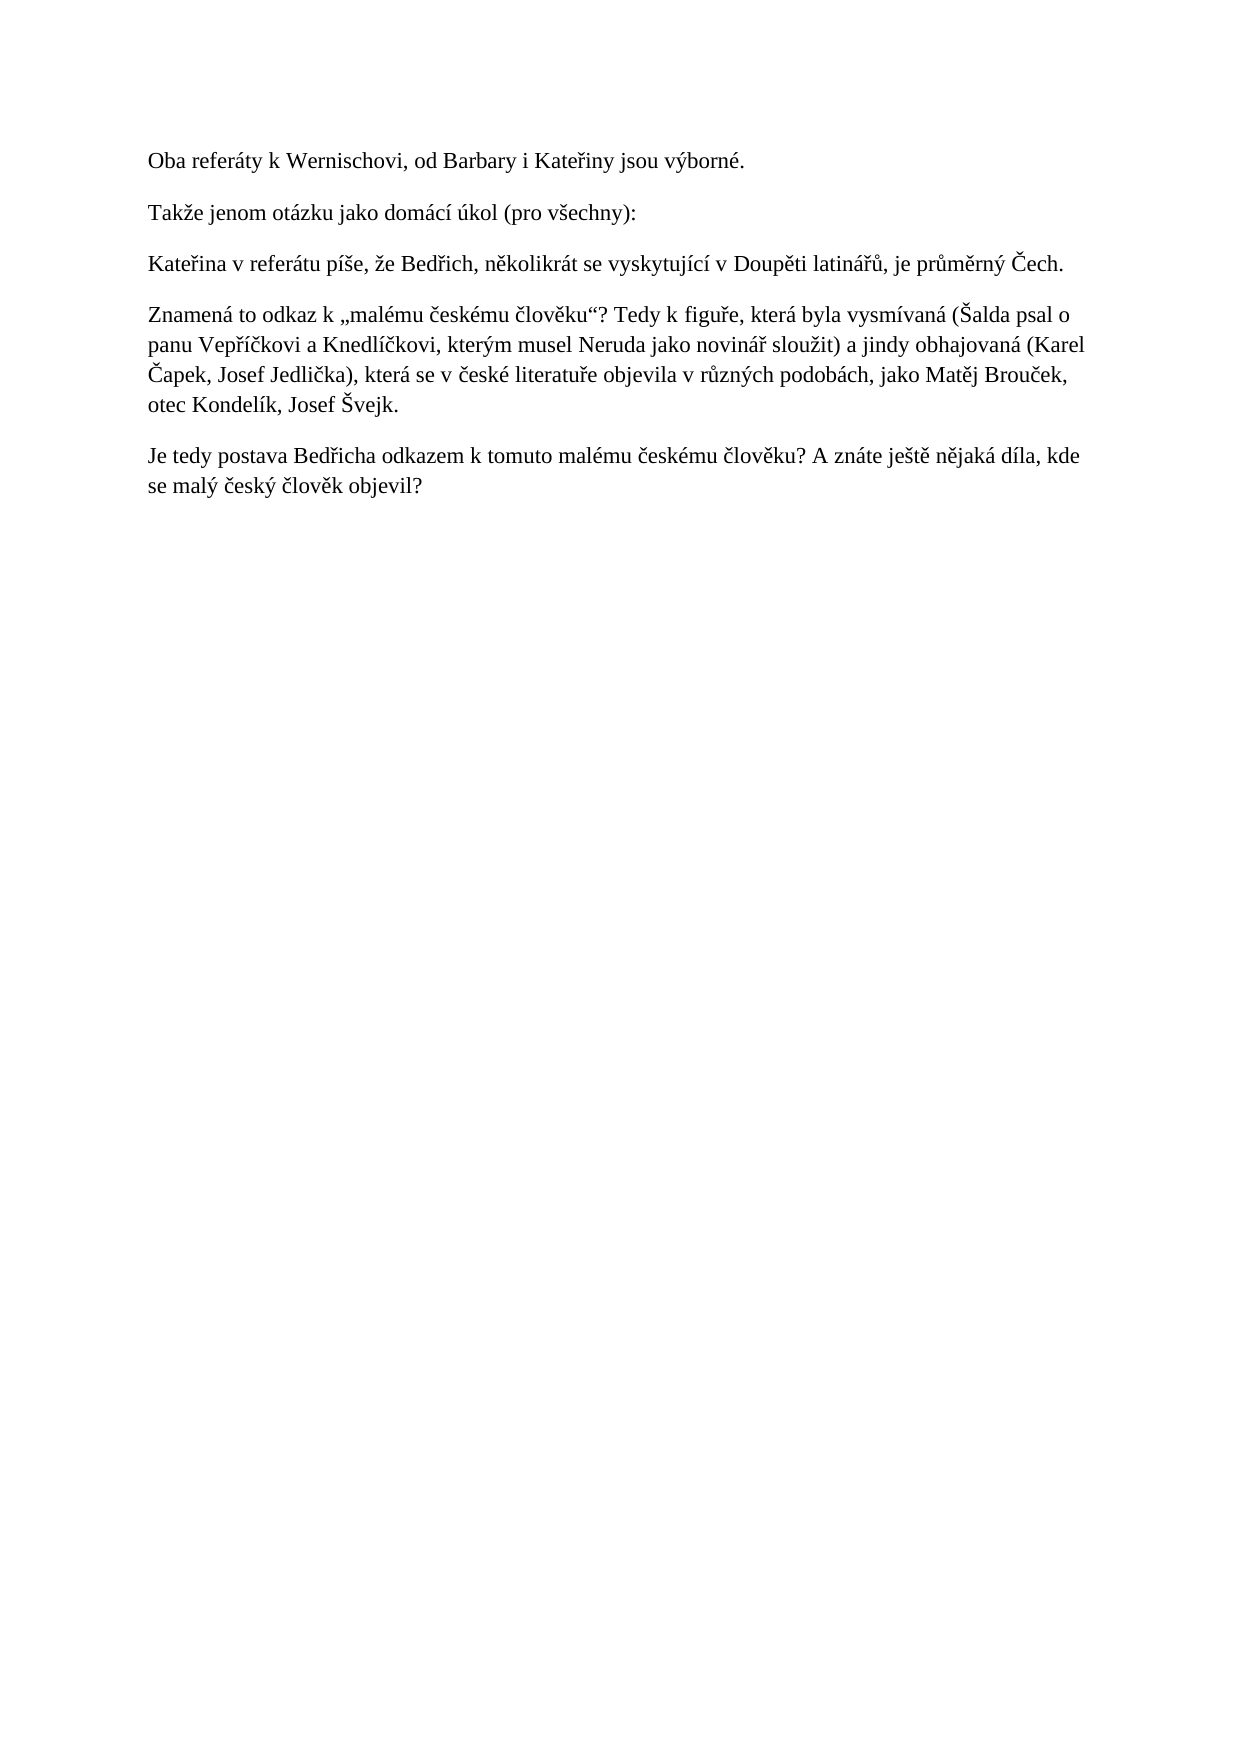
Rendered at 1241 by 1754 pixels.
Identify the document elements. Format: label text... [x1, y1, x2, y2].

text Takže jenom otázku jako domácí úkol (pro všechny): [148, 199, 1093, 225]
text Znamená to odkaz k „malému českému člověku“? Tedy k figuře, která byla vysmívaná (Šalda psal o panu Vepříčkovi a Knedlíčkovi, kterým musel Neruda jako novinář sloužit) a jindy obhajovaná (Karel Čapek, Josef Jedlička), která se v české literatuře objevila v různých podobách, jako Matěj Brouček, otec Kondelík, Josef Švejk. [148, 301, 1093, 418]
text Kateřina v referátu píše, že Bedřich, několikrát se vyskytující v Doupěti latinářů, je průměrný Čech. [148, 250, 1093, 276]
text Je tedy postava Bedřicha odkazem k tomuto malému českému člověku? A znáte ještě nějaká díla, kde se malý český člověk objevil? [148, 442, 1093, 499]
text Oba referáty k Wernischovi, od Barbary i Kateřiny jsou výborné. [148, 148, 1093, 174]
